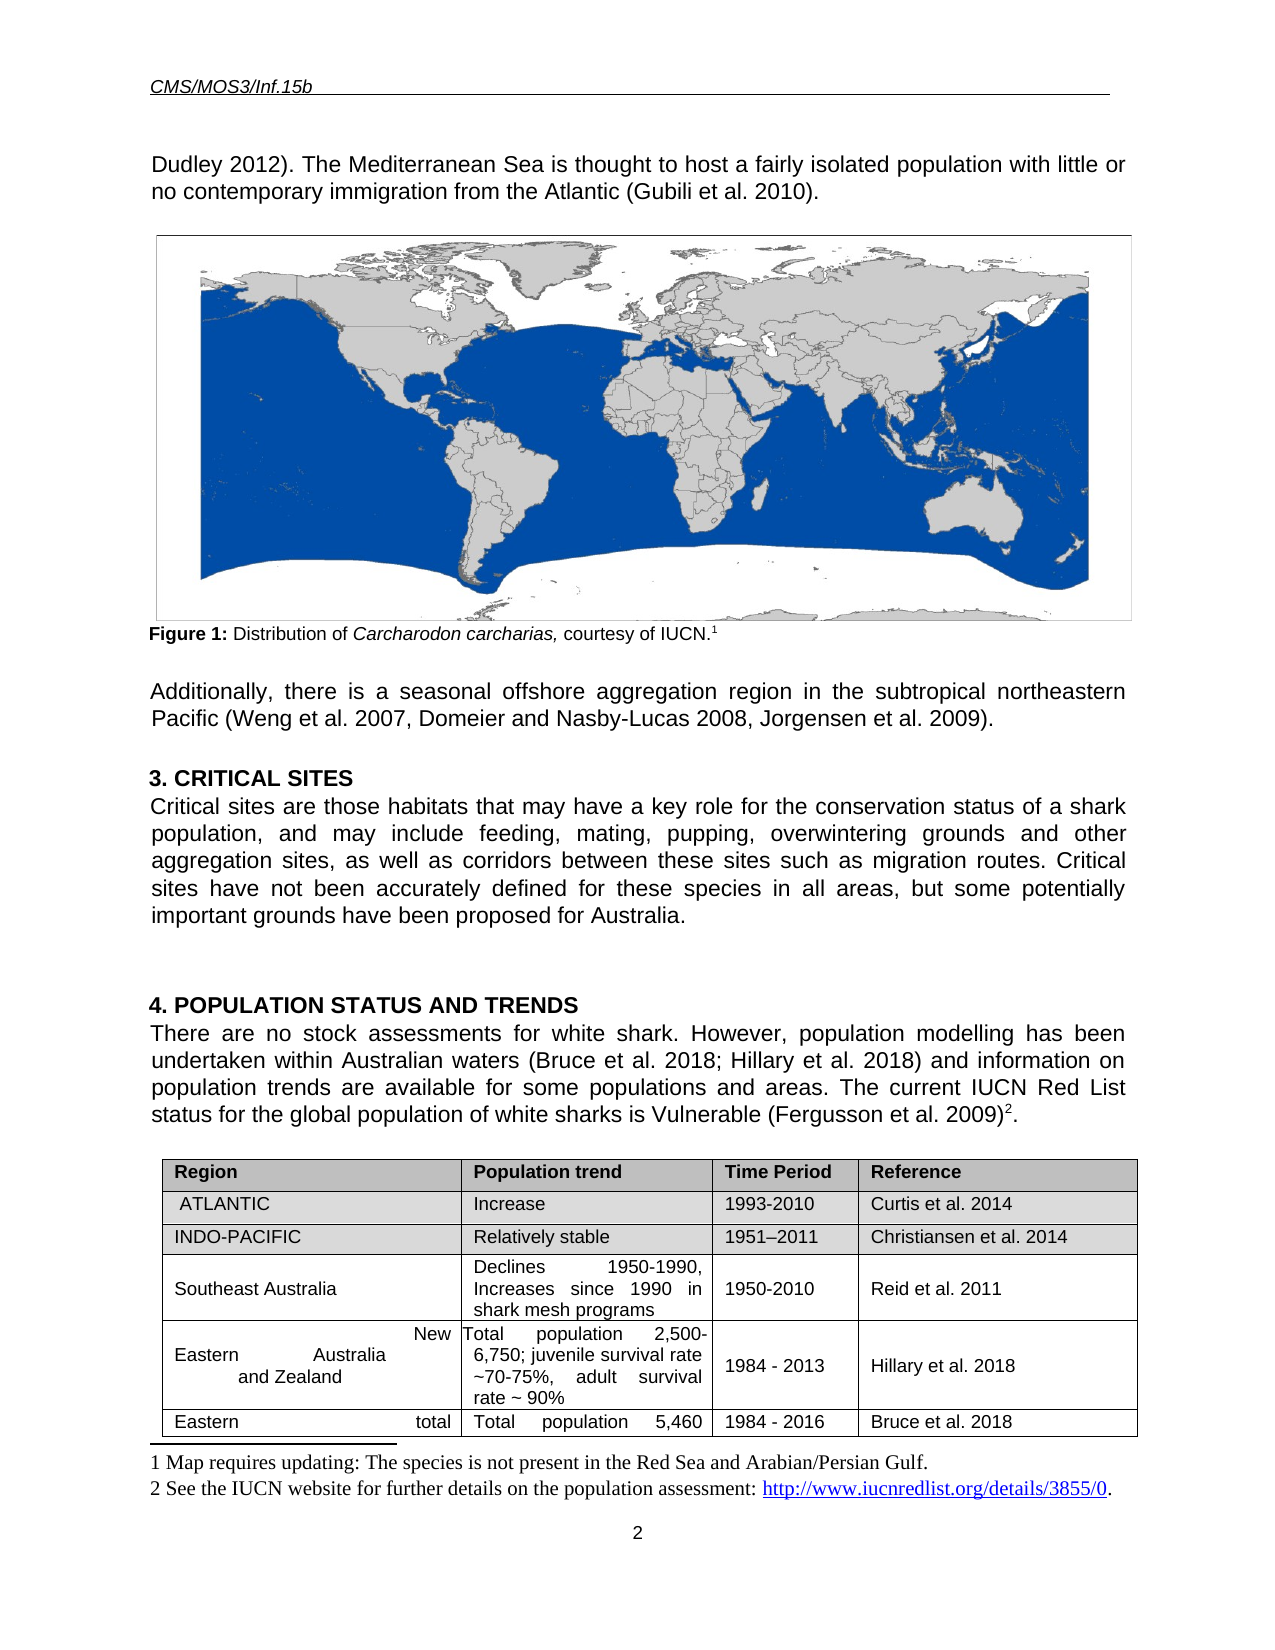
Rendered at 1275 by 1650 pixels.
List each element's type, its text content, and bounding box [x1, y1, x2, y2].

table_header Reference [859, 1160, 1137, 1191]
table_header Population trend [462, 1160, 712, 1191]
table_header Region [163, 1160, 413, 1191]
table_cell 1984 - 2013 [713, 1321, 858, 1409]
table_cell Eastern Australia and Zealand [163, 1321, 413, 1409]
table_cell [413, 1192, 461, 1223]
table_cell Relatively stable [462, 1225, 712, 1254]
text Figure 1: Distribution of Carcharodon carcharias, courtesy of IUCN. [148, 623, 1119, 644]
text Additionally, there is a seasonal offshore aggregation region in the subtropical northeastern Pacific (Weng et al. 2007, Domeier and Nasby-Lucas 2008, Jorgensen et al. 2009). [150, 678, 1127, 732]
table_cell total [413, 1410, 461, 1436]
text Critical sites are those habitats that may have a key role for the conservation status of a shark population, and may include feeding, mating, pupping, overwintering grounds and other aggregation sites, as well as corridors between these sites such as migration routes. Critical sites have not been accurately defined for these species in all areas, but some potentially important grounds have been proposed for Australia. [150, 793, 1127, 928]
table_cell Southeast Australia [163, 1255, 413, 1320]
table_cell Increase [462, 1192, 712, 1223]
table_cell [163, 1410, 413, 1436]
table_cell New [413, 1321, 461, 1409]
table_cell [462, 1410, 712, 1436]
table_cell Bruce et al. 2018 [859, 1410, 1137, 1436]
table_cell Hillary et al. 2018 [859, 1321, 1137, 1409]
table_header [413, 1160, 461, 1191]
table_cell [413, 1255, 461, 1320]
subtitle 4. POPULATION STATUS AND TRENDS [148, 992, 1136, 1018]
subtitle 3. CRITICAL SITES [148, 765, 1136, 791]
table_cell Christiansen et al. 2014 [859, 1225, 1137, 1254]
table_cell INDO-PACIFIC [163, 1225, 413, 1254]
table_cell Reid et al. 2011 [859, 1255, 1137, 1320]
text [150, 151, 1127, 204]
table_cell Curtis et al. 2014 [859, 1192, 1137, 1223]
table_cell 1950-2010 [713, 1255, 858, 1320]
table_cell Declines 1950-1990, Increases since 1990 in shark mesh programs [462, 1255, 712, 1320]
picture [156, 235, 1132, 621]
table_cell [413, 1225, 461, 1254]
table_header Time Period [713, 1160, 858, 1191]
table_cell 1951–2011 [713, 1225, 858, 1254]
text There are no stock assessments for white shark. However, population modelling has been undertaken within Australian waters (Bruce et al. 2018; Hillary et al. 2018) and information on population trends are available for some populations and areas. The current IUCN Red List status for the global population of white sharks is Vulnerable (Fergusson et al. 2009). [150, 1020, 1127, 1127]
table_cell ATLANTIC [163, 1192, 413, 1223]
table_cell 1993-2010 [713, 1192, 858, 1223]
table_cell Total population 2,500- 6,750; juvenile survival rate ~70-75%, adult survival rate ~ 90% [462, 1321, 712, 1409]
table_cell 1984 - 2016 [713, 1410, 858, 1436]
